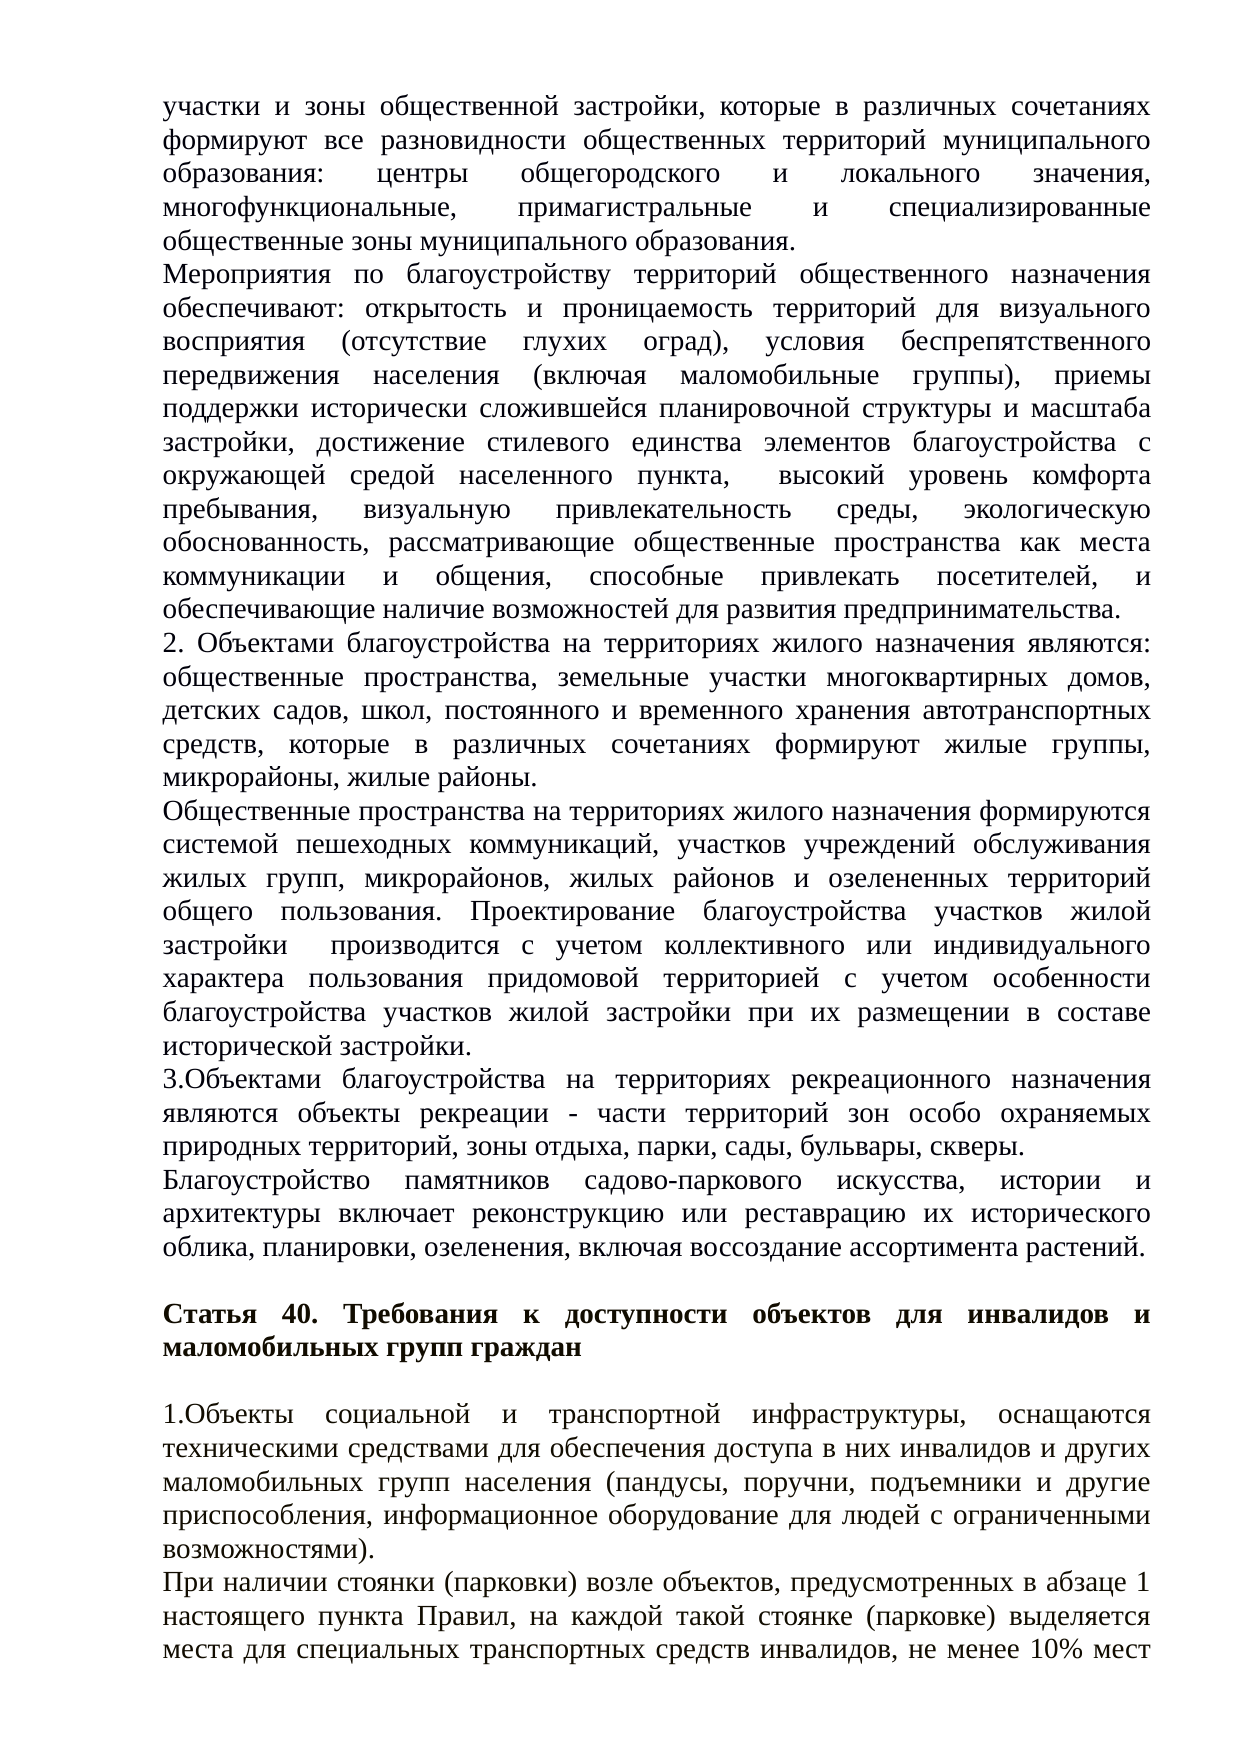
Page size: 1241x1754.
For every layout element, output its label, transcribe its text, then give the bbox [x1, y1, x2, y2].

text 2. Объектами благоустройства на территориях жилого назначения являются: общественные пространства, земельные участки многоквартирных домов, детских садов, школ, постоянного и временного хранения автотранспортных средств, которые в различных сочетаниях формируют жилые группы, микрорайоны, жилые районы. [162, 625, 1152, 793]
text Общественные пространства на территориях жилого назначения формируются системой пешеходных коммуникаций, участков учреждений обслуживания жилых групп, микрорайонов, жилых районов и озелененных территорий общего пользования. Проектирование благоустройства участков жилой застройки производится с учетом коллективного или индивидуального характера пользования придомовой территорией с учетом особенности благоустройства участков жилой застройки при их размещении в составе исторической застройки. [162, 793, 1152, 1061]
text 1.Объекты социальной и транспортной инфраструктуры, оснащаются техническими средствами для обеспечения доступа в них инвалидов и других маломобильных групп населения (пандусы, поручни, подъемники и другие приспособления, информационное оборудование для людей с ограниченными возможностями). [162, 1397, 1152, 1564]
text Благоустройство памятников садово-паркового искусства, истории и архитектуры включает реконструкцию или реставрацию их исторического облика, планировки, озеленения, включая воссоздание ассортимента растений. [162, 1162, 1152, 1262]
text Мероприятия по благоустройству территорий общественного назначения обеспечивают: открытость и проницаемость территорий для визуального восприятия (отсутствие глухих оград), условия беспрепятственного передвижения населения (включая маломобильные группы), приемы поддержки исторически сложившейся планировочной структуры и масштаба застройки, достижение стилевого единства элементов благоустройства с окружающей средой населенного пункта, высокий уровень комфорта пребывания, визуальную привлекательность среды, экологическую обоснованность, рассматривающие общественные пространства как места коммуникации и общения, способные привлекать посетителей, и обеспечивающие наличие возможностей для развития предпринимательства. [162, 256, 1152, 625]
text Статья 40. Требования к доступности объектов для инвалидов и маломобильных групп граждан [162, 1296, 1152, 1363]
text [162, 88, 1152, 256]
text 3.Объектами благоустройства на территориях рекреационного назначения являются объекты рекреации - части территорий зон особо охраняемых природных территорий, зоны отдыха, парки, сады, бульвары, скверы. [162, 1061, 1152, 1162]
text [162, 1564, 1152, 1665]
